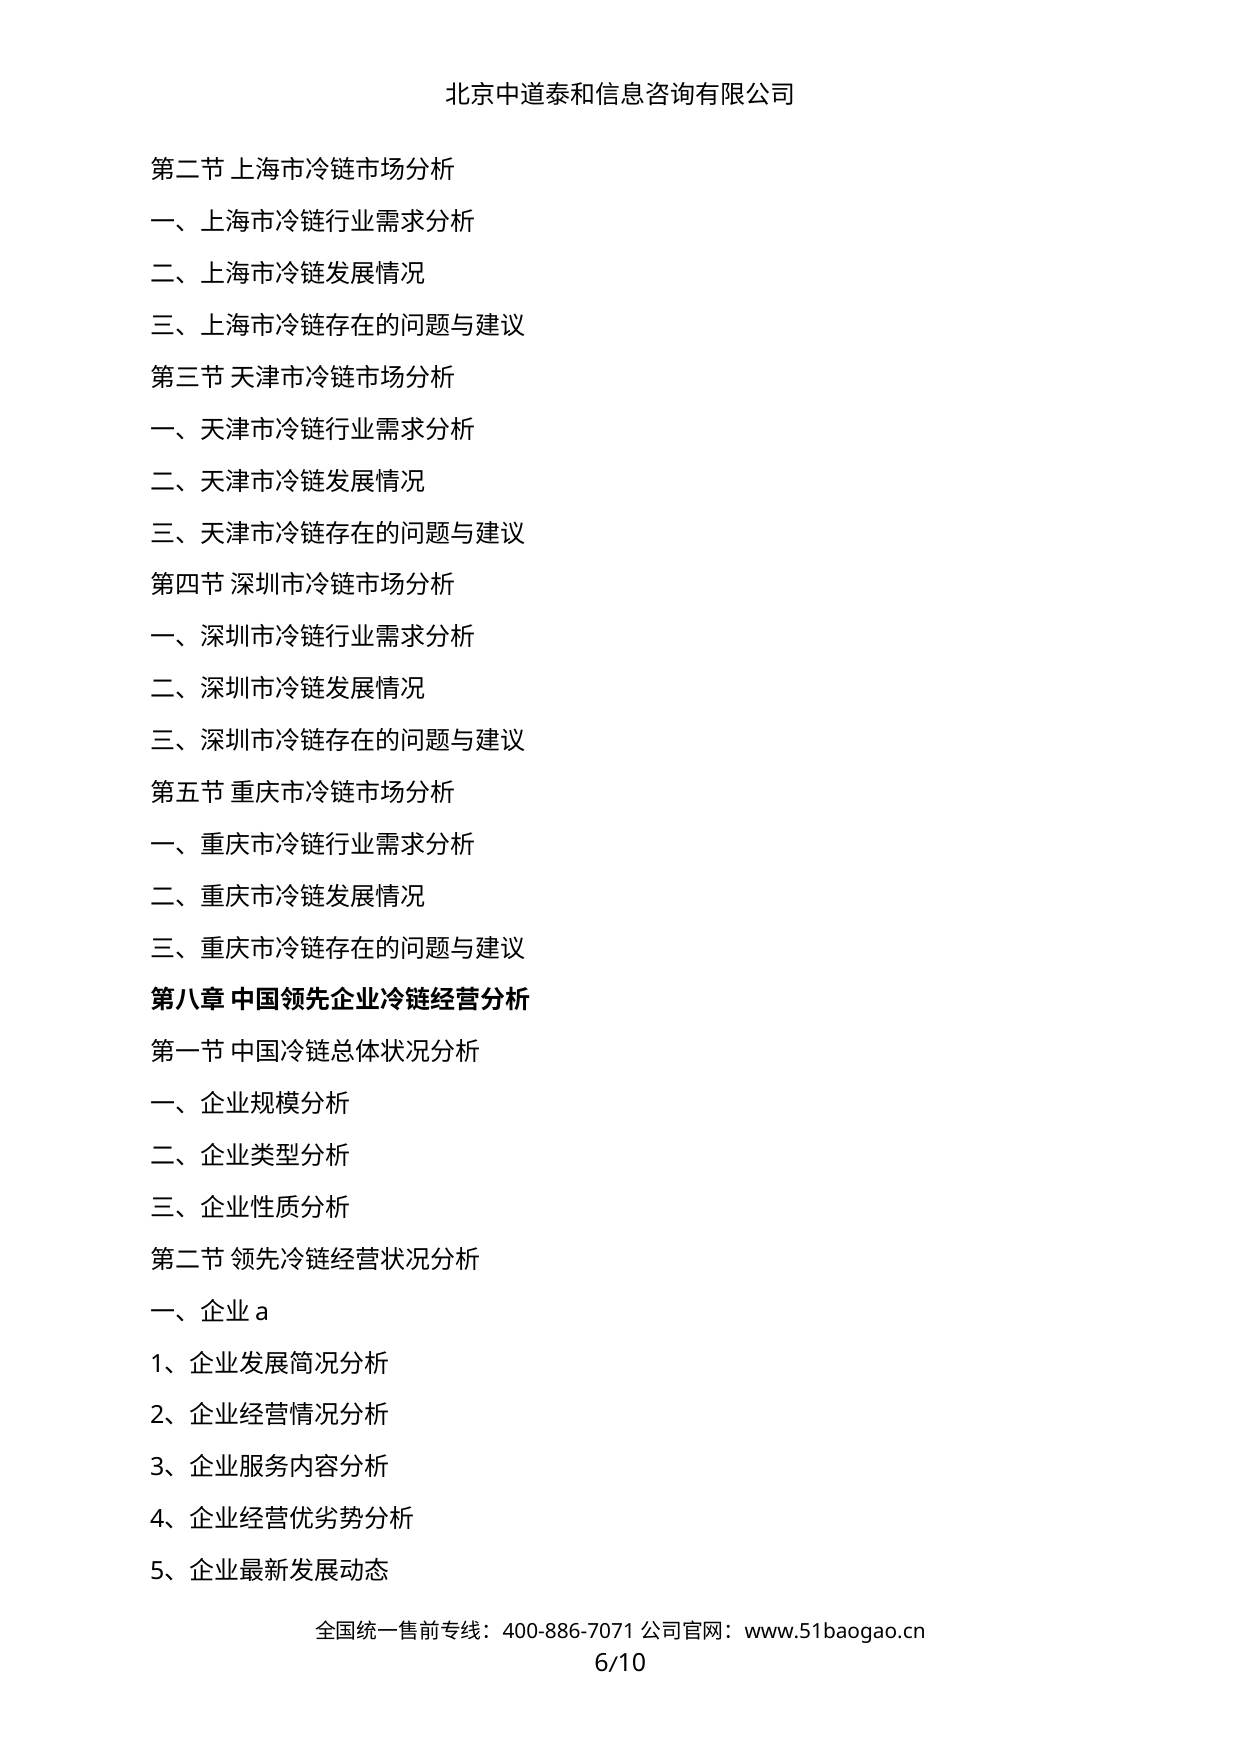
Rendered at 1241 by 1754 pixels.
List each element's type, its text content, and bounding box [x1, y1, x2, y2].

text 3、企业服务内容分析 [150, 1447, 1090, 1483]
text 二、深圳市冷链发展情况 [150, 669, 1090, 705]
text 第二节 上海市冷链市场分析 [150, 150, 1090, 186]
text 第四节 深圳市冷链市场分析 [150, 565, 1090, 601]
text 三、上海市冷链存在的问题与建议 [150, 306, 1090, 342]
text 一、深圳市冷链行业需求分析 [150, 617, 1090, 653]
text 三、天津市冷链存在的问题与建议 [150, 513, 1090, 549]
text 一、企业规模分析 [150, 1084, 1090, 1120]
text 一、天津市冷链行业需求分析 [150, 409, 1090, 446]
text 三、重庆市冷链存在的问题与建议 [150, 928, 1090, 964]
text 2、企业经营情况分析 [150, 1395, 1090, 1431]
text 二、上海市冷链发展情况 [150, 254, 1090, 290]
text 第一节 中国冷链总体状况分析 [150, 1032, 1090, 1068]
text 二、企业类型分析 [150, 1136, 1090, 1172]
text 二、重庆市冷链发展情况 [150, 876, 1090, 912]
text 5、企业最新发展动态 [150, 1551, 1090, 1587]
text 第二节 领先冷链经营状况分析 [150, 1239, 1090, 1276]
text 第三节 天津市冷链市场分析 [150, 357, 1090, 394]
text 一、企业a [150, 1291, 1090, 1327]
text 二、天津市冷链发展情况 [150, 461, 1090, 497]
text 第八章 中国领先企业冷链经营分析 [150, 980, 1090, 1016]
text 第五节 重庆市冷链市场分析 [150, 772, 1090, 809]
text 三、深圳市冷链存在的问题与建议 [150, 721, 1090, 757]
text 三、企业性质分析 [150, 1187, 1090, 1224]
text 一、重庆市冷链行业需求分析 [150, 824, 1090, 861]
text 4、企业经营优劣势分析 [150, 1499, 1090, 1535]
text 一、上海市冷链行业需求分析 [150, 202, 1090, 238]
text 1、企业发展简况分析 [150, 1343, 1090, 1379]
